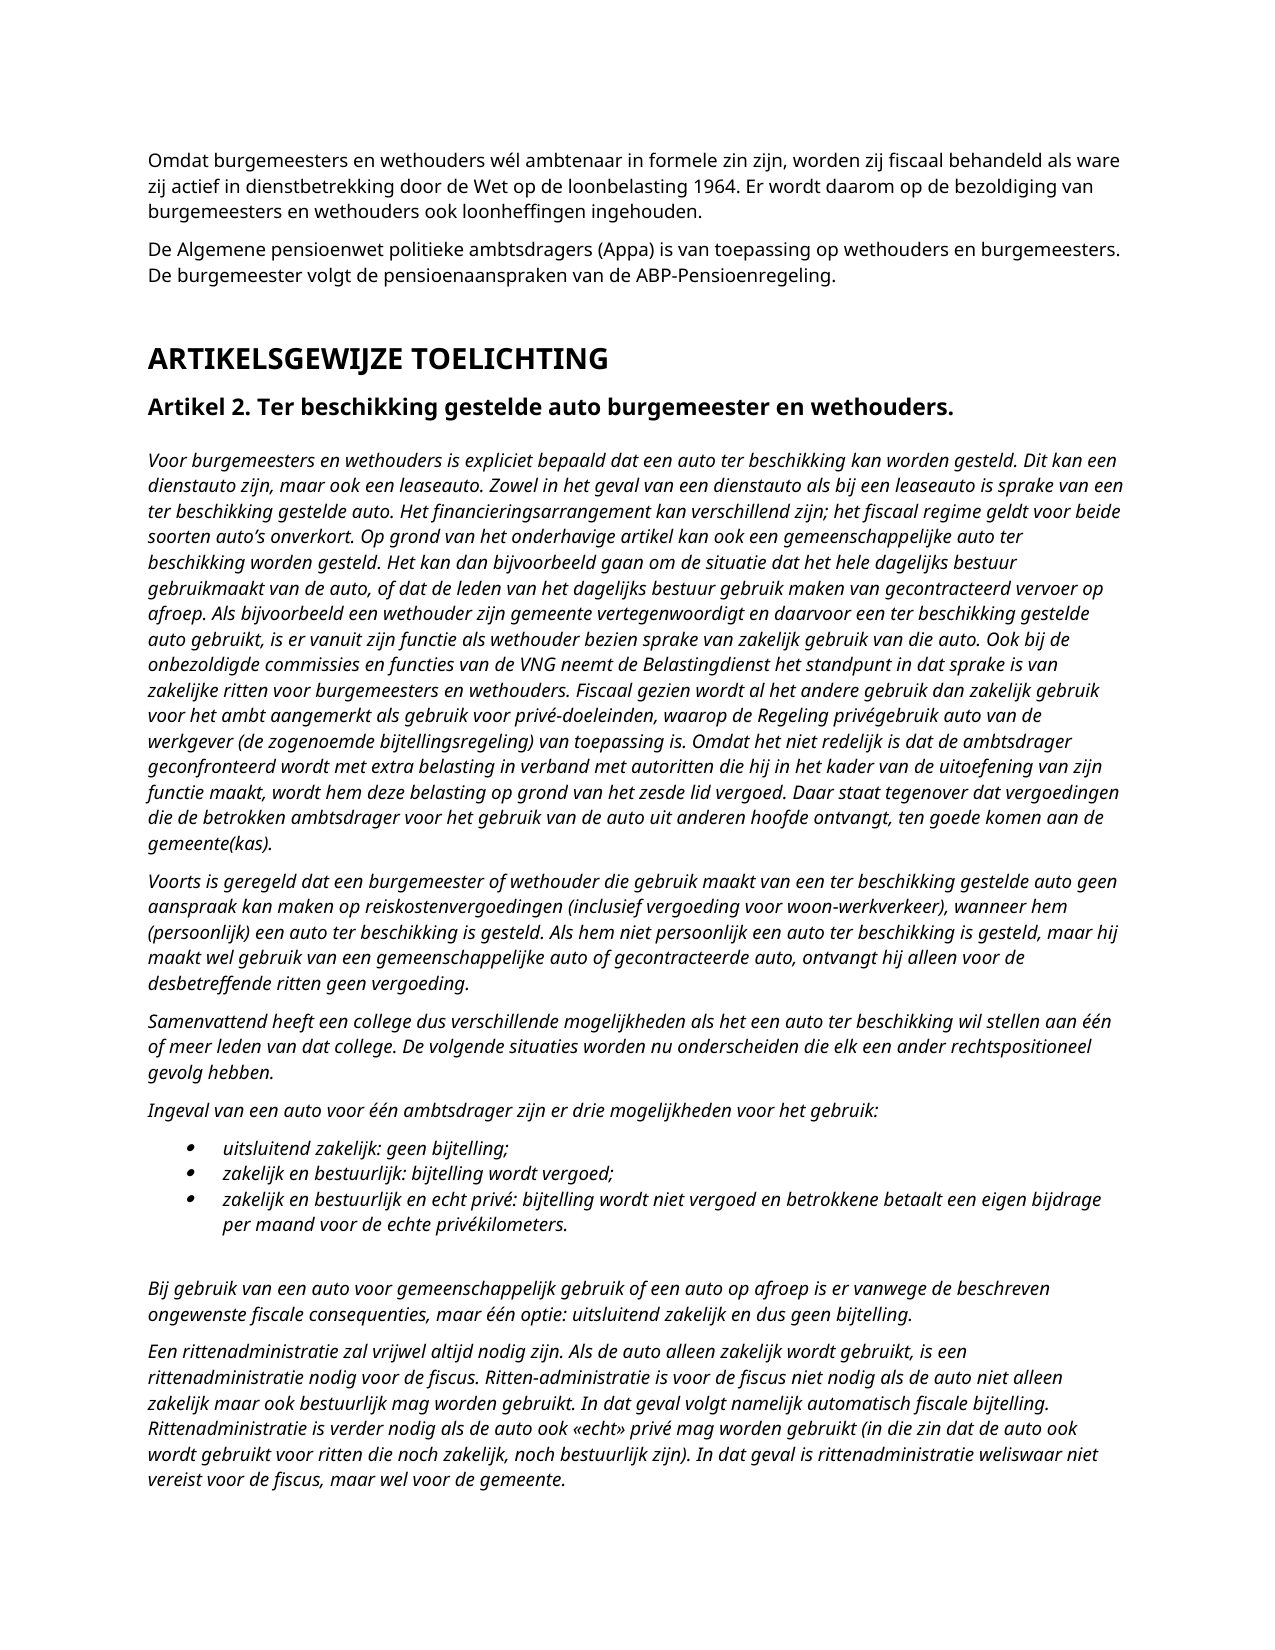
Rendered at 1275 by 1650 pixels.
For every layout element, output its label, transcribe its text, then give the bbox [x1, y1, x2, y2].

list zakelijk en bestuurlijk: bijtelling wordt vergoed; [185, 1161, 1127, 1186]
text Samenvattend heeft een college dus verschillende mogelijkheden als het een auto ter beschikking wil stellen aan één of meer leden van dat college. De volgende situaties worden nu onderscheiden die elk een ander rechtspositioneel gevolg hebben. [148, 1008, 1127, 1085]
list uitsluitend zakelijk: geen bijtelling; [185, 1135, 1127, 1161]
text Een rittenadministratie zal vrijwel altijd nodig zijn. Als de auto alleen zakelijk wordt gebruikt, is een rittenadministratie nodig voor de fiscus. Ritten-administratie is voor de fiscus niet nodig als de auto niet alleen zakelijk maar ook bestuurlijk mag worden gebruikt. In dat geval volgt namelijk automatisch fiscale bijtelling. Rittenadministratie is verder nodig als de auto ook «echt» privé mag worden gebruikt (in die zin dat de auto ook wordt gebruikt voor ritten die noch zakelijk, noch bestuurlijk zijn). In dat geval is rittenadministratie weliswaar niet vereist voor de fiscus, maar wel voor de gemeente. [148, 1339, 1127, 1492]
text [148, 148, 1127, 224]
list zakelijk en bestuurlijk en echt privé: bijtelling wordt niet vergoed en betrokkene betaalt een eigen bijdrage per maand voor de echte privékilometers. [185, 1186, 1127, 1263]
text Artikel 2. Ter beschikking gestelde auto burgemeester en wethouders. [148, 390, 1127, 422]
text De Algemene pensioenwet politieke ambtsdragers (Appa) is van toepassing op wethouders en burgemeesters. De burgemeester volgt de pensioenaanspraken van de ABP-Pensioenregeling. [148, 237, 1127, 288]
text Voor burgemeesters en wethouders is expliciet bepaald dat een auto ter beschikking kan worden gesteld. Dit kan een dienstauto zijn, maar ook een leaseauto. Zowel in het geval van een dienstauto als bij een leaseauto is sprake van een ter beschikking gestelde auto. Het financieringsarrangement kan verschillend zijn; het fiscaal regime geldt voor beide soorten auto’s onverkort. Op grond van het onderhavige artikel kan ook een gemeenschappelijke auto ter beschikking worden gesteld. Het kan dan bijvoorbeeld gaan om de situatie dat het hele dagelijks bestuur gebruikmaakt van de auto, of dat de leden van het dagelijks bestuur gebruik maken van gecontracteerd vervoer op afroep. Als bijvoorbeeld een wethouder zijn gemeente vertegenwoordigt en daarvoor een ter beschikking gestelde auto gebruikt, is er vanuit zijn functie als wethouder bezien sprake van zakelijk gebruik van die auto. Ook bij de onbezoldigde commissies en functies van de VNG neemt de Belastingdienst het standpunt in dat sprake is van zakelijke ritten voor burgemeesters en wethouders. Fiscaal gezien wordt al het andere gebruik dan zakelijk gebruik voor het ambt aangemerkt als gebruik voor privé-doeleinden, waarop de Regeling privégebruik auto van de werkgever (de zogenoemde bijtellingsregeling) van toepassing is. Omdat het niet redelijk is dat de ambtsdrager geconfronteerd wordt met extra belasting in verband met autoritten die hij in het kader van de uitoefening van zijn functie maakt, wordt hem deze belasting op grond van het zesde lid vergoed. Daar staat tegenover dat vergoedingen die de betrokken ambtsdrager voor het gebruik van de auto uit anderen hoofde ontvangt, ten goede komen aan de gemeente(kas). [148, 447, 1127, 856]
text Ingeval van een auto voor één ambtsdrager zijn er drie mogelijkheden voor het gebruik: [148, 1097, 1127, 1123]
text Voorts is geregeld dat een burgemeester of wethouder die gebruik maakt van een ter beschikking gestelde auto geen aanspraak kan maken op reiskostenvergoedingen (inclusief vergoeding voor woon-werkverkeer), wanneer hem (persoonlijk) een auto ter beschikking is gesteld. Als hem niet persoonlijk een auto ter beschikking is gesteld, maar hij maakt wel gebruik van een gemeenschappelijke auto of gecontracteerde auto, ontvangt hij alleen voor de desbetreffende ritten geen vergoeding. [148, 868, 1127, 996]
text ARTIKELSGEWIJZE TOELICHTING [148, 338, 1127, 378]
text Bij gebruik van een auto voor gemeenschappelijk gebruik of een auto op afroep is er vanwege de beschreven ongewenste fiscale consequenties, maar één optie: uitsluitend zakelijk en dus geen bijtelling. [148, 1275, 1127, 1326]
